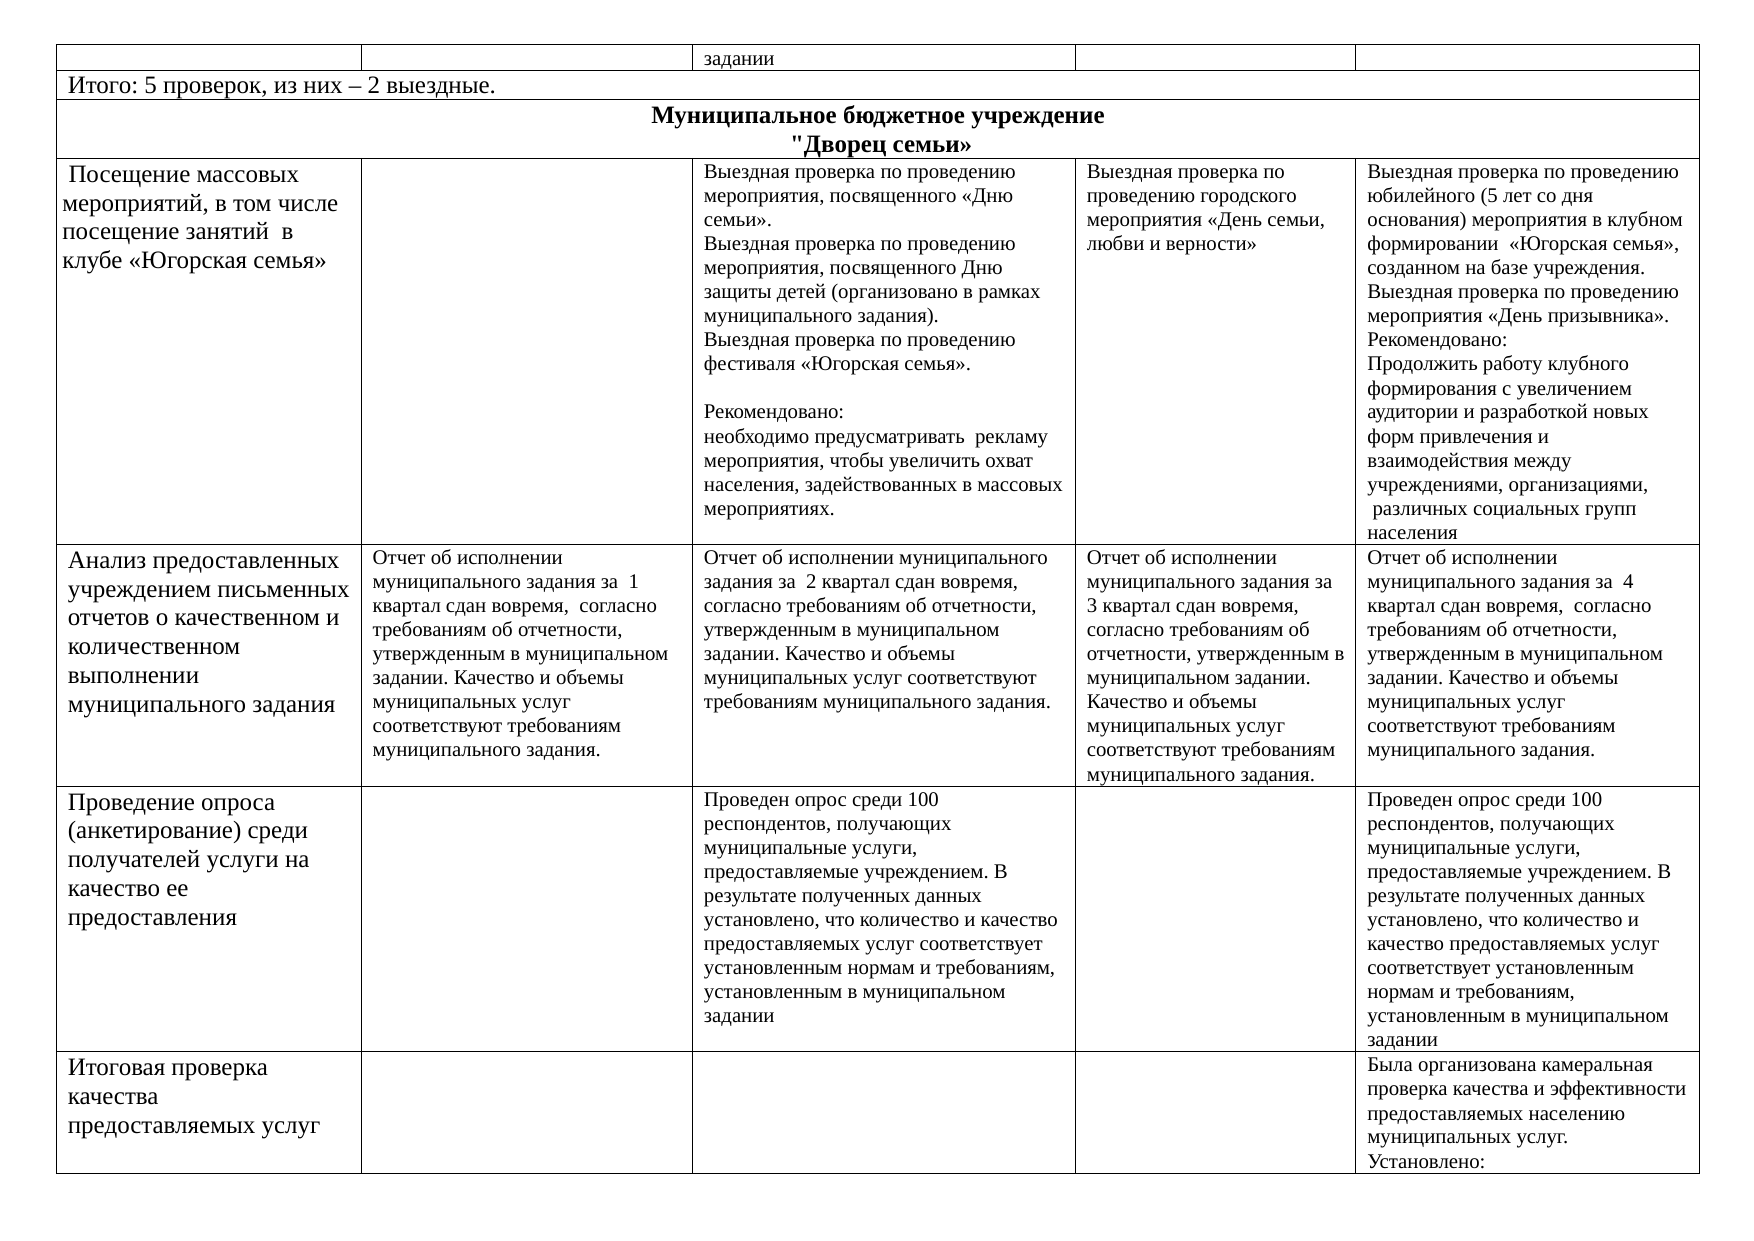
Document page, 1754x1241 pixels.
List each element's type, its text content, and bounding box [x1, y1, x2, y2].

table_cell [1076, 787, 1355, 1051]
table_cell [57, 45, 361, 69]
table_cell Отчет об исполнении муниципального задания за 1 квартал сдан вовремя, согласно требованиям об отчетности, утвержденным в муниципальном задании. Качество и объемы муниципальных услуг соответствуют требованиям муниципального задания. [362, 545, 692, 786]
table_cell Выездная проверка по проведению юбилейного (5 лет со дня основания) мероприятия в клубном формировании «Югорская семья», созданном на базе учреждения. Выездная проверка по проведению мероприятия «День призывника». Рекомендовано: Продолжить работу клубного формирования с увеличением аудитории и разработкой новых форм привлечения и взаимодействия между учреждениями, организациями, различных социальных групп населения [1356, 159, 1699, 544]
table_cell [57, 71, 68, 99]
table_cell Посещение массовых мероприятий, в том числе посещение занятий в клубе «Югорская семья» [57, 159, 361, 544]
table_cell Выездная проверка по проведению городского мероприятия «День семьи, любви и верности» [1076, 159, 1355, 544]
table_cell Выездная проверка по проведению мероприятия, посвященного «Дню семьи». Выездная проверка по проведению мероприятия, посвященного Дню защиты детей (организовано в рамках муниципального задания). Выездная проверка по проведению фестиваля «Югорская семья». Рекомендовано: необходимо предусматривать рекламу мероприятия, чтобы увеличить охват населения, задействованных в массовых мероприятиях. [693, 159, 1075, 544]
table_cell [362, 787, 692, 1051]
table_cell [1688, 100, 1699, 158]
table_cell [57, 1052, 361, 1173]
table_cell Отчет об исполнении муниципального задания за 3 квартал сдан вовремя, согласно требованиям об отчетности, утвержденным в муниципальном задании. Качество и объемы муниципальных услуг соответствуют требованиям муниципального задания. [1076, 545, 1355, 786]
table_cell Анализ предоставленных учреждением письменных отчетов о качественном и количественном выполнении муниципального задания [57, 545, 361, 786]
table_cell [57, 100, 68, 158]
table_cell Проведение опроса (анкетирование) среди получателей услуги на качество ее предоставления [57, 787, 361, 1051]
table_cell [1076, 1052, 1355, 1173]
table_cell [693, 45, 1075, 69]
table_cell [362, 45, 692, 69]
table_cell Отчет об исполнении муниципального задания за 4 квартал сдан вовремя, согласно требованиям об отчетности, утвержденным в муниципальном задании. Качество и объемы муниципальных услуг соответствуют требованиям муниципального задания. [1356, 545, 1699, 786]
table_cell [1076, 45, 1355, 69]
table_cell Отчет об исполнении муниципального задания за 2 квартал сдан вовремя, согласно требованиям об отчетности, утвержденным в муниципальном задании. Качество и объемы муниципальных услуг соответствуют требованиям муниципального задания. [693, 545, 1075, 786]
table_cell [362, 1052, 692, 1173]
table_cell [362, 159, 692, 544]
table_cell [1356, 45, 1699, 69]
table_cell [1356, 1052, 1699, 1173]
table_cell [693, 1052, 1075, 1173]
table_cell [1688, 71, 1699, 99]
